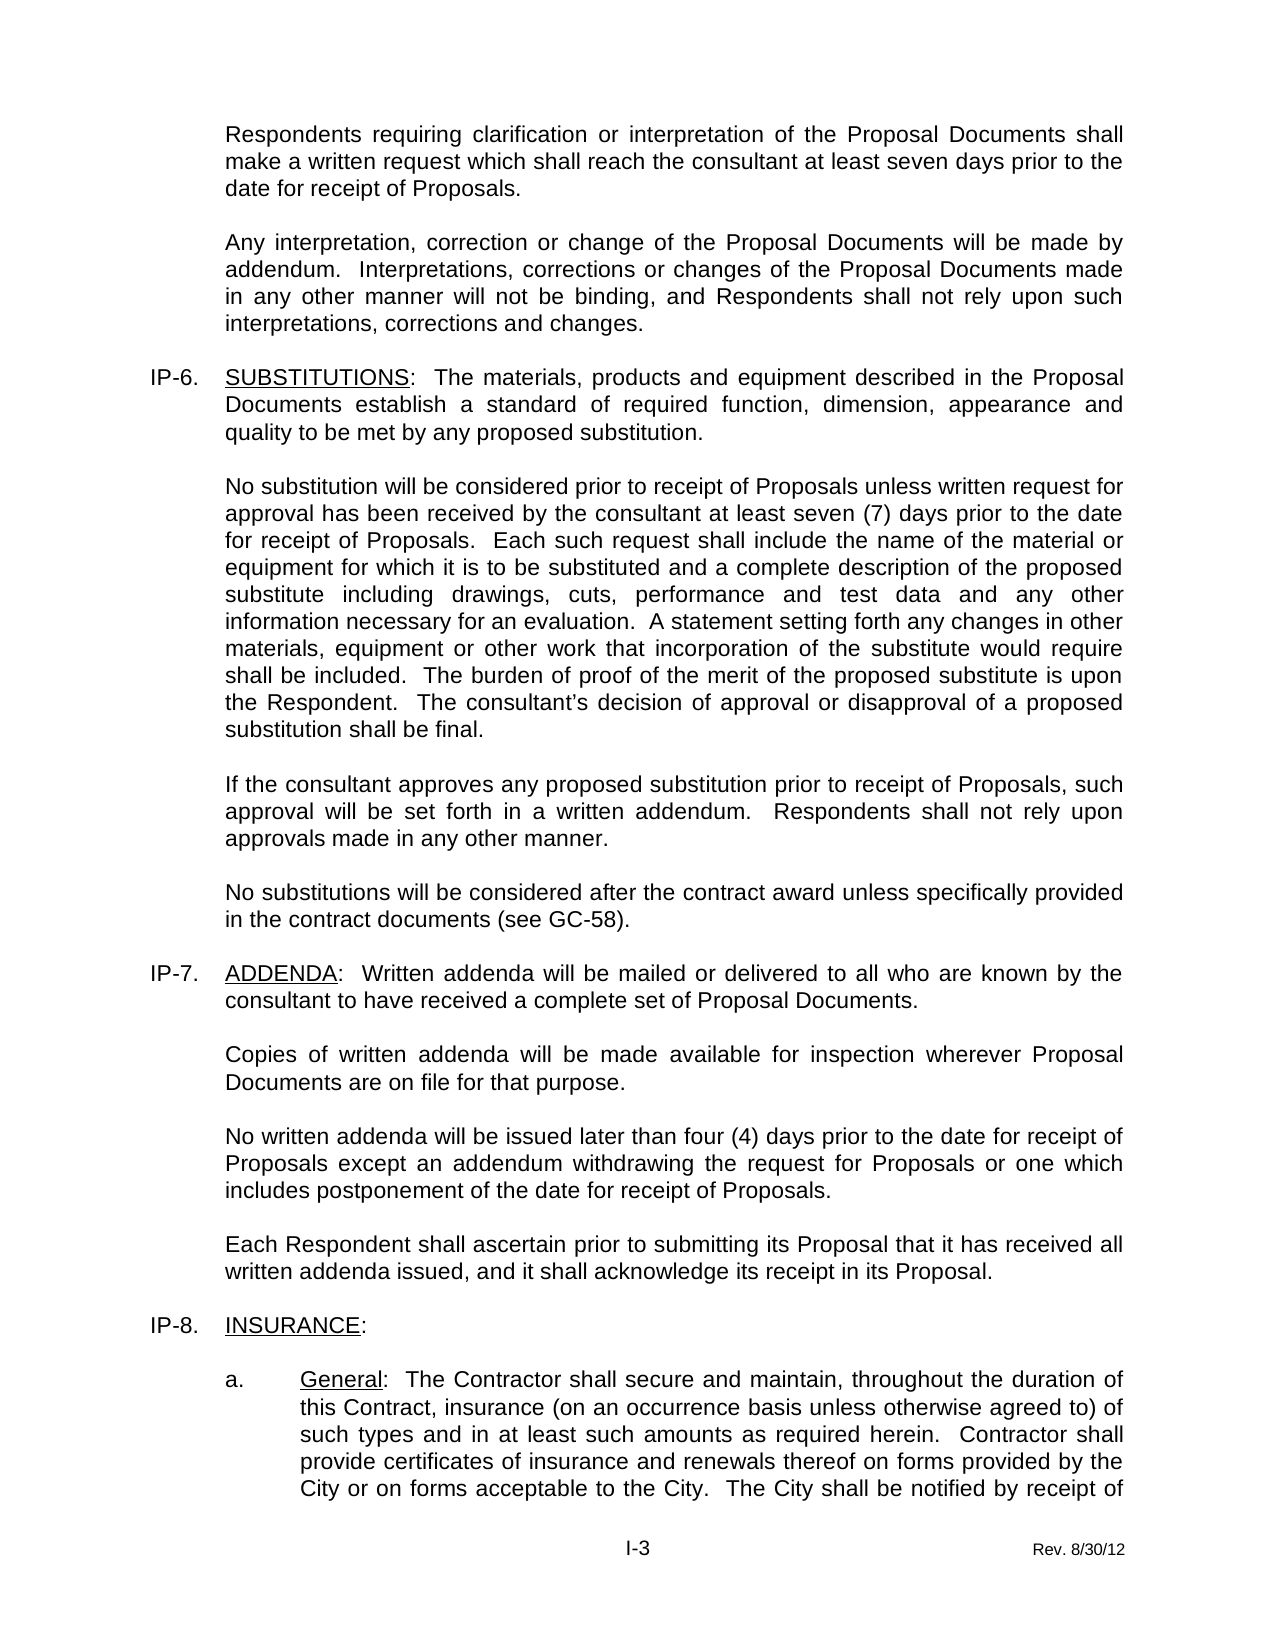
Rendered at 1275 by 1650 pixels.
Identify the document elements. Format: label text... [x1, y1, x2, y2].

text No written addenda will be issued later than four (4) days prior to the date for receipt of Proposals except an addendum withdrawing the request for Proposals or one which includes postponement of the date for receipt of Proposals. [225, 1122, 1125, 1203]
text IP-7. ADDENDA: Written addenda will be mailed or delivered to all who are known by the consultant to have received a complete set of Proposal Documents. [150, 959, 1125, 1014]
text Each Respondent shall ascertain prior to submitting its Proposal that it has received all written addenda issued, and it shall acknowledge its receipt in its Proposal. [225, 1230, 1125, 1284]
text Copies of written addenda will be made available for inspection wherever Proposal Documents are on file for that purpose. [225, 1041, 1125, 1095]
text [225, 1366, 1125, 1501]
text If the consultant approves any proposed substitution prior to receipt of Proposals, such approval will be set forth in a written addendum. Respondents shall not rely upon approvals made in any other manner. [225, 770, 1125, 851]
text No substitutions will be considered after the contract award unless specifically provided in the contract documents (see GC-58). [225, 878, 1125, 932]
text IP-8. INSURANCE: [150, 1312, 1125, 1339]
text IP-6. SUBSTITUTIONS: The materials, products and equipment described in the Proposal Documents establish a standard of required function, dimension, appearance and quality to be met by any proposed substitution. [150, 364, 1125, 445]
text Any interpretation, correction or change of the Proposal Documents will be made by addendum. Interpretations, corrections or changes of the Proposal Documents made in any other manner will not be binding, and Respondents shall not rely upon such interpretations, corrections and changes. [225, 228, 1125, 337]
text Respondents requiring clarification or interpretation of the Proposal Documents shall make a written request which shall reach the consultant at least seven days prior to the date for receipt of Proposals. [225, 120, 1125, 201]
text No substitution will be considered prior to receipt of Proposals unless written request for approval has been received by the consultant at least seven (7) days prior to the date for receipt of Proposals. Each such request shall include the name of the material or equipment for which it is to be substituted and a complete description of the proposed substitute including drawings, cuts, performance and test data and any other information necessary for an evaluation. A statement setting forth any changes in other materials, equipment or other work that incorporation of the substitute would require shall be included. The burden of proof of the merit of the proposed substitute is upon the Respondent. The consultant’s decision of approval or disapproval of a proposed substitution shall be final. [225, 472, 1125, 743]
